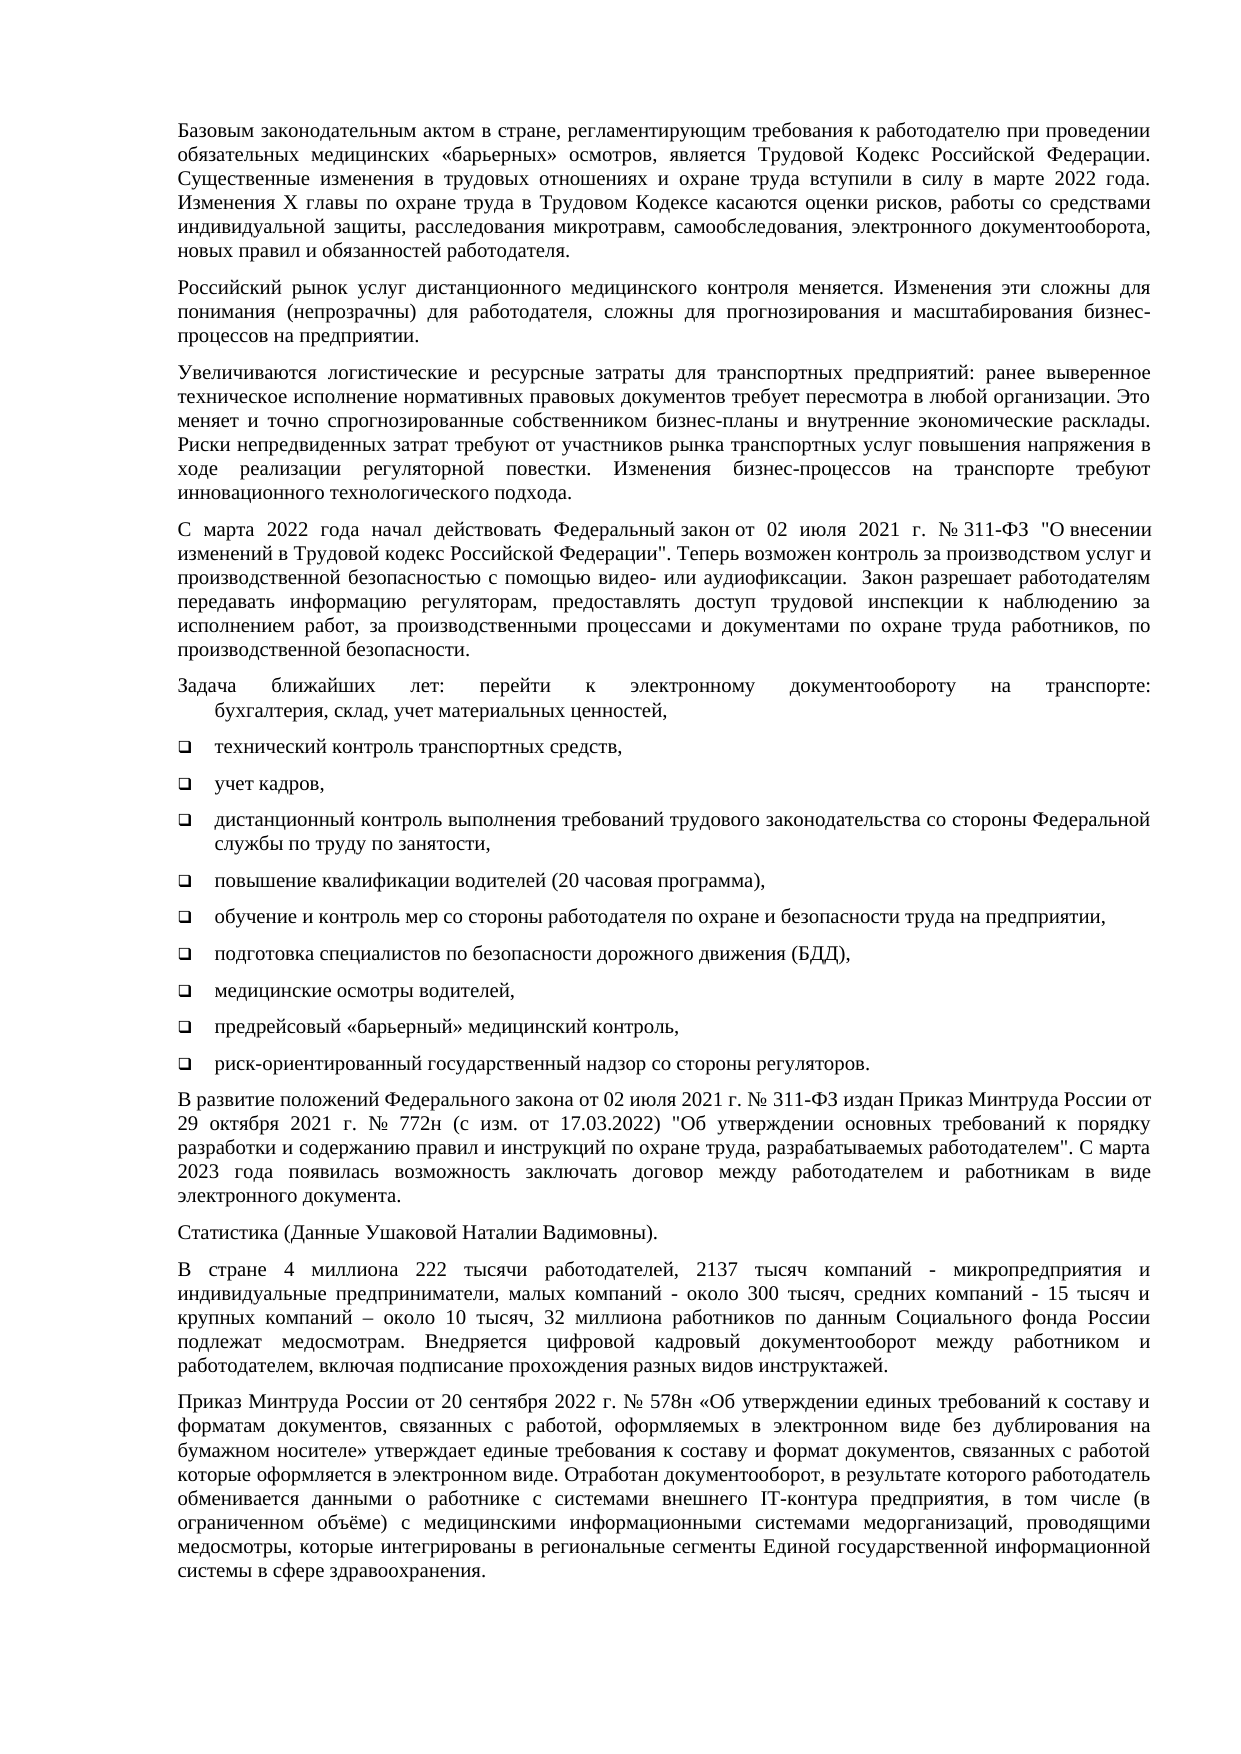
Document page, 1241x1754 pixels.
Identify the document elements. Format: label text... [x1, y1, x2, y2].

text В стране 4 миллиона 222 тысячи работодателей, 2137 тысяч компаний - микропредприятия и индивидуальные предприниматели, малых компаний - около 300 тысяч, средних компаний - 15 тысяч и крупных компаний – около 10 тысяч, 32 миллиона работников по данным Социального фонда России подлежат медосмотрам. Внедряется цифровой кадровый документооборот между работником и работодателем, включая подписание прохождения разных видов инструктажей. [177, 1257, 1152, 1377]
text Статистика (Данные Ушаковой Наталии Вадимовны). [177, 1220, 1152, 1244]
list риск-ориентированный государственный надзор со стороны регуляторов. [177, 1051, 1152, 1075]
text Базовым законодательным актом в стране, регламентирующим требования к работодателю при проведении обязательных медицинских «барьерных» осмотров, является Трудовой Кодекс Российской Федерации. Существенные изменения в трудовых отношениях и охране труда вступили в силу в марте 2022 года. Изменения X главы по охране труда в Трудовом Кодексе касаются оценки рисков, работы со средствами индивидуальной защиты, расследования микротравм, самообследования, электронного документооборота, новых правил и обязанностей работодателя. [177, 118, 1152, 262]
list Задача ближайших лет: перейти к электронному документообороту на транспорте: бухгалтерия, склад, учет материальных ценностей, [177, 673, 1152, 722]
list медицинские осмотры водителей, [177, 977, 1152, 1002]
list дистанционный контроль выполнения требований трудового законодательства со стороны Федеральной службы по труду по занятости, [177, 807, 1152, 855]
list предрейсовый «барьерный» медицинский контроль, [177, 1014, 1152, 1038]
text Приказ Минтруда России от 20 сентября 2022 г. № 578н «Об утверждении единых требований к составу и форматам документов, связанных с работой, оформляемых в электронном виде без дублирования на бумажном носителе» утверждает единые требования к составу и формат документов, связанных с работой которые оформляется в электронном виде. Отработан документооборот, в результате которого работодатель обменивается данными о работнике с системами внешнего IT-контура предприятия, в том числе (в ограниченном объёме) с медицинскими информационными системами медорганизаций, проводящими медосмотры, которые интегрированы в региональные сегменты Единой государственной информационной системы в сфере здравоохранения. [177, 1389, 1152, 1582]
text Увеличиваются логистические и ресурсные затраты для транспортных предприятий: ранее выверенное техническое исполнение нормативных правовых документов требует пересмотра в любой организации. Это меняет и точно спрогнозированные собственником бизнес-планы и внутренние экономические расклады. Риски непредвиденных затрат требуют от участников рынка транспортных услуг повышения напряжения в ходе реализации регуляторной повестки. Изменения бизнес-процессов на транспорте требуют инновационного технологического подхода. [177, 360, 1152, 504]
list обучение и контроль мер со стороны работодателя по охране и безопасности труда на предприятии, [177, 904, 1152, 928]
list подготовка специалистов по безопасности дорожного движения (БДД), [177, 941, 1152, 965]
text С марта 2022 года начал действовать Федеральный закон от 02 июля 2021 г. № 311-ФЗ "О внесении изменений в Трудовой кодекс Российской Федерации". Теперь возможен контроль за производством услуг и производственной безопасностью с помощью видео- или аудиофиксации. Закон разрешает работодателям передавать информацию регуляторам, предоставлять доступ трудовой инспекции к наблюдению за исполнением работ, за производственными процессами и документами по охране труда работников, по производственной безопасности. [177, 517, 1152, 661]
list повышение квалификации водителей (20 часовая программа), [177, 868, 1152, 892]
list технический контроль транспортных средств, [177, 734, 1152, 758]
text В развитие положений Федерального закона от 02 июля 2021 г. № 311-ФЗ издан Приказ Минтруда России от 29 октября 2021 г. № 772н (с изм. от 17.03.2022) "Об утверждении основных требований к порядку разработки и содержанию правил и инструкций по охране труда, разрабатываемых работодателем". С марта 2023 года появилась возможность заключать договор между работодателем и работникам в виде электронного документа. [177, 1087, 1152, 1207]
text Российский рынок услуг дистанционного медицинского контроля меняется. Изменения эти сложны для понимания (непрозрачны) для работодателя, сложны для прогнозирования и масштабирования бизнес-процессов на предприятии. [177, 275, 1152, 347]
list учет кадров, [177, 771, 1152, 795]
